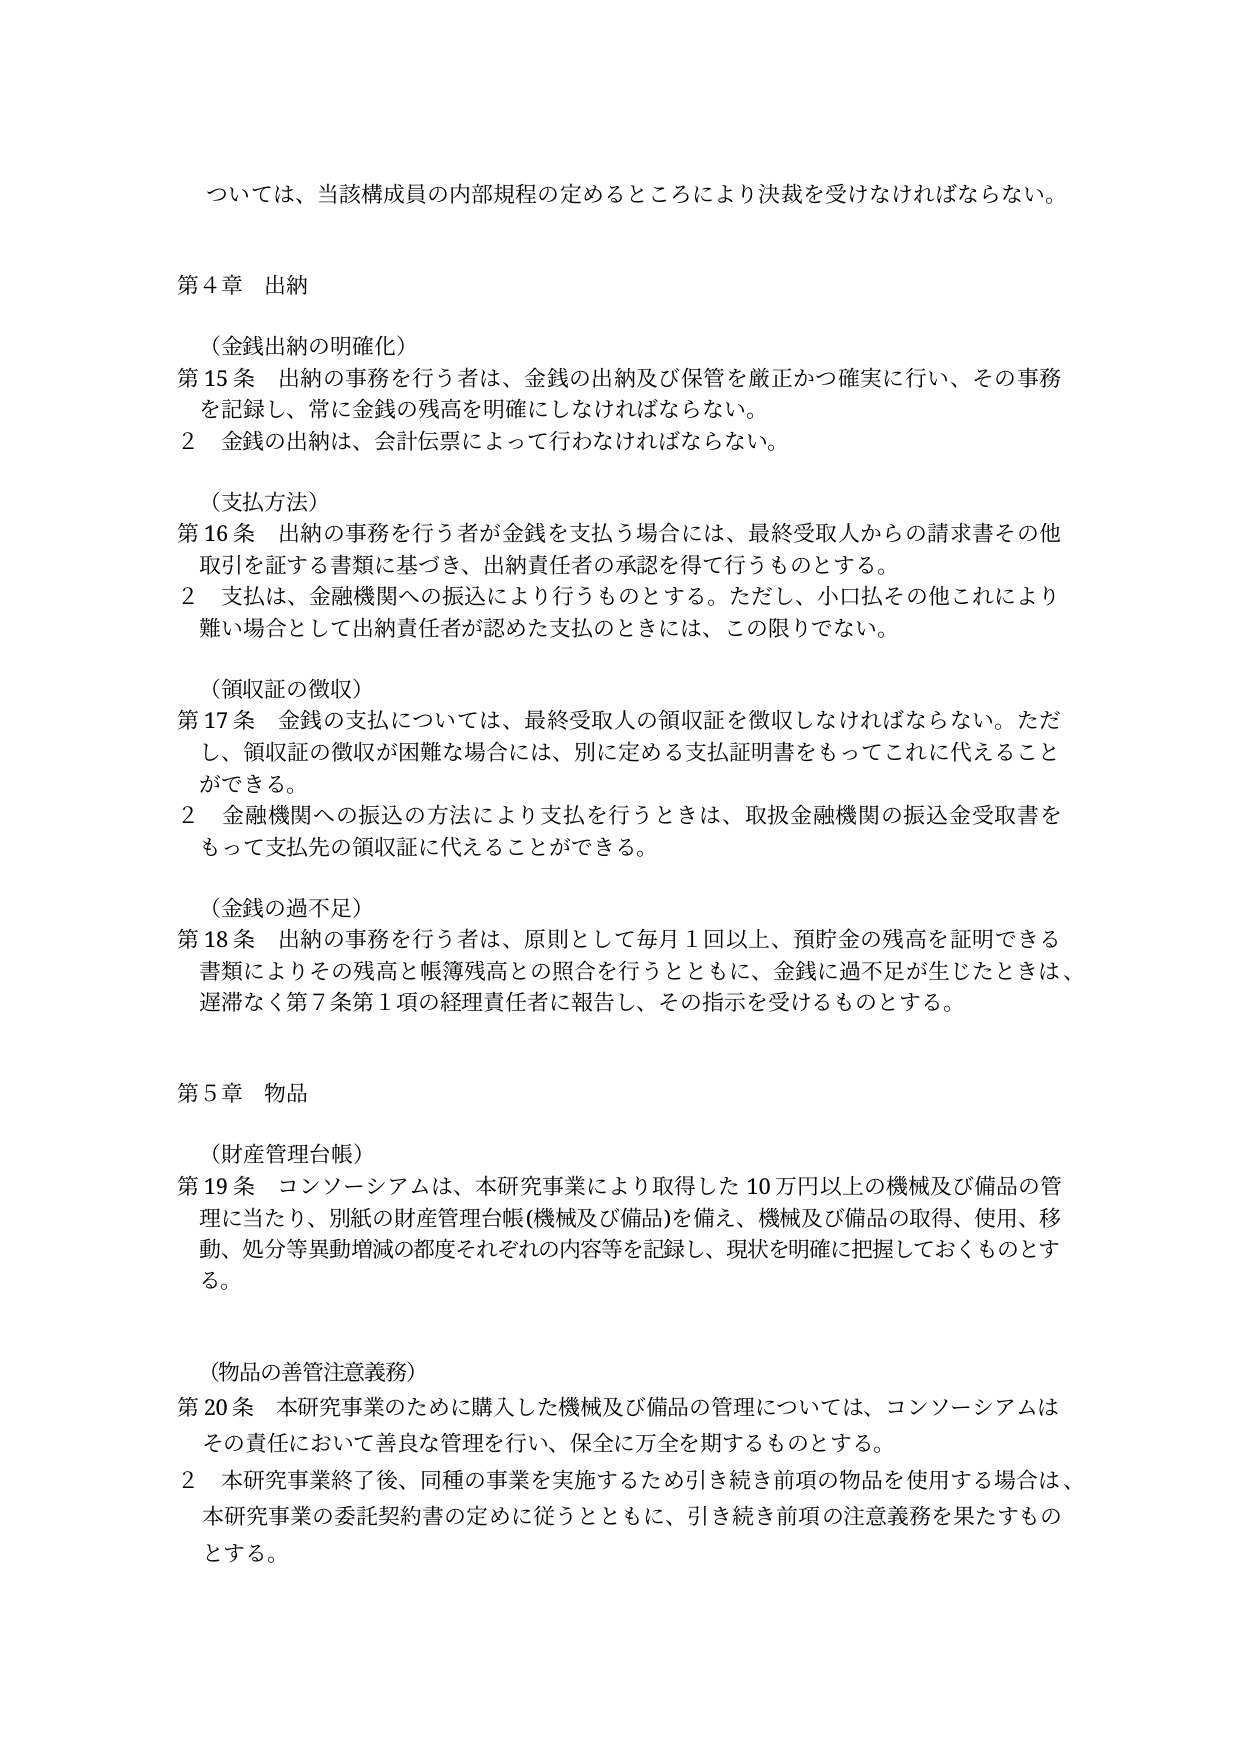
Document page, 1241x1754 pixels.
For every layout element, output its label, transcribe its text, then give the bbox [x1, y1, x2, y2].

text 第16条 出納の事務を行う者が金銭を支払う場合には、最終受取人からの請求書その他取引を証する書類に基づき、出納責任者の承認を得て行うものとする｡ [177, 517, 1063, 579]
text 第18条 出納の事務を行う者は、原則として毎月１回以上、預貯金の残高を証明できる書類によりその残高と帳簿残高との照合を行うとともに、金銭に過不足が生じたときは、遅滞なく第７条第１項の経理責任者に報告し、その指示を受けるものとする｡ [177, 922, 1063, 1017]
text 第15条 出納の事務を行う者は、金銭の出納及び保管を厳正かつ確実に行い、その事務を記録し、常に金銭の残高を明確にしなければならない｡ [177, 361, 1063, 424]
text （領収証の徴収） [177, 672, 1063, 704]
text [177, 177, 1063, 208]
text ２ 金融機関への振込の方法により支払を行うときは、取扱金融機関の振込金受取書をもって支払先の領収証に代えることができる｡ [177, 798, 1063, 861]
text ２ 本研究事業終了後、同種の事業を実施するため引き続き前項の物品を使用する場合は、本研究事業の委託契約書の定めに従うとともに、引き続き前項の注意義務を果たすものとする。 [177, 1459, 1063, 1568]
text 第４章 出納 [177, 268, 1063, 299]
text 第17条 金銭の支払については、最終受取人の領収証を徴収しなければならない。ただし、領収証の徴収が困難な場合には、別に定める支払証明書をもってこれに代えることができる｡ [177, 704, 1063, 798]
text （金銭の過不足） [177, 891, 1063, 922]
text （財産管理台帳） [177, 1138, 1063, 1169]
text （物品の善管注意義務） [177, 1355, 1063, 1386]
text （金銭出納の明確化） [177, 329, 1063, 361]
text 第19条 コンソーシアムは、本研究事業により取得した10万円以上の機械及び備品の管理に当たり、別紙の財産管理台帳(機械及び備品)を備え、機械及び備品の取得、使用、移動、処分等異動増減の都度それぞれの内容等を記録し、現状を明確に把握しておくものとする。 [177, 1169, 1063, 1295]
text ２ 金銭の出納は、会計伝票によって行わなければならない｡ [177, 424, 1063, 455]
text （支払方法） [177, 485, 1063, 517]
text 第20条 本研究事業のために購入した機械及び備品の管理については、コンソーシアムはその責任において善良な管理を行い、保全に万全を期するものとする。 [177, 1386, 1063, 1459]
text 第５章 物品 [177, 1076, 1063, 1108]
text ２ 支払は、金融機関への振込により行うものとする。ただし、小口払その他これにより難い場合として出納責任者が認めた支払のときには、この限りでない。 [177, 579, 1063, 642]
